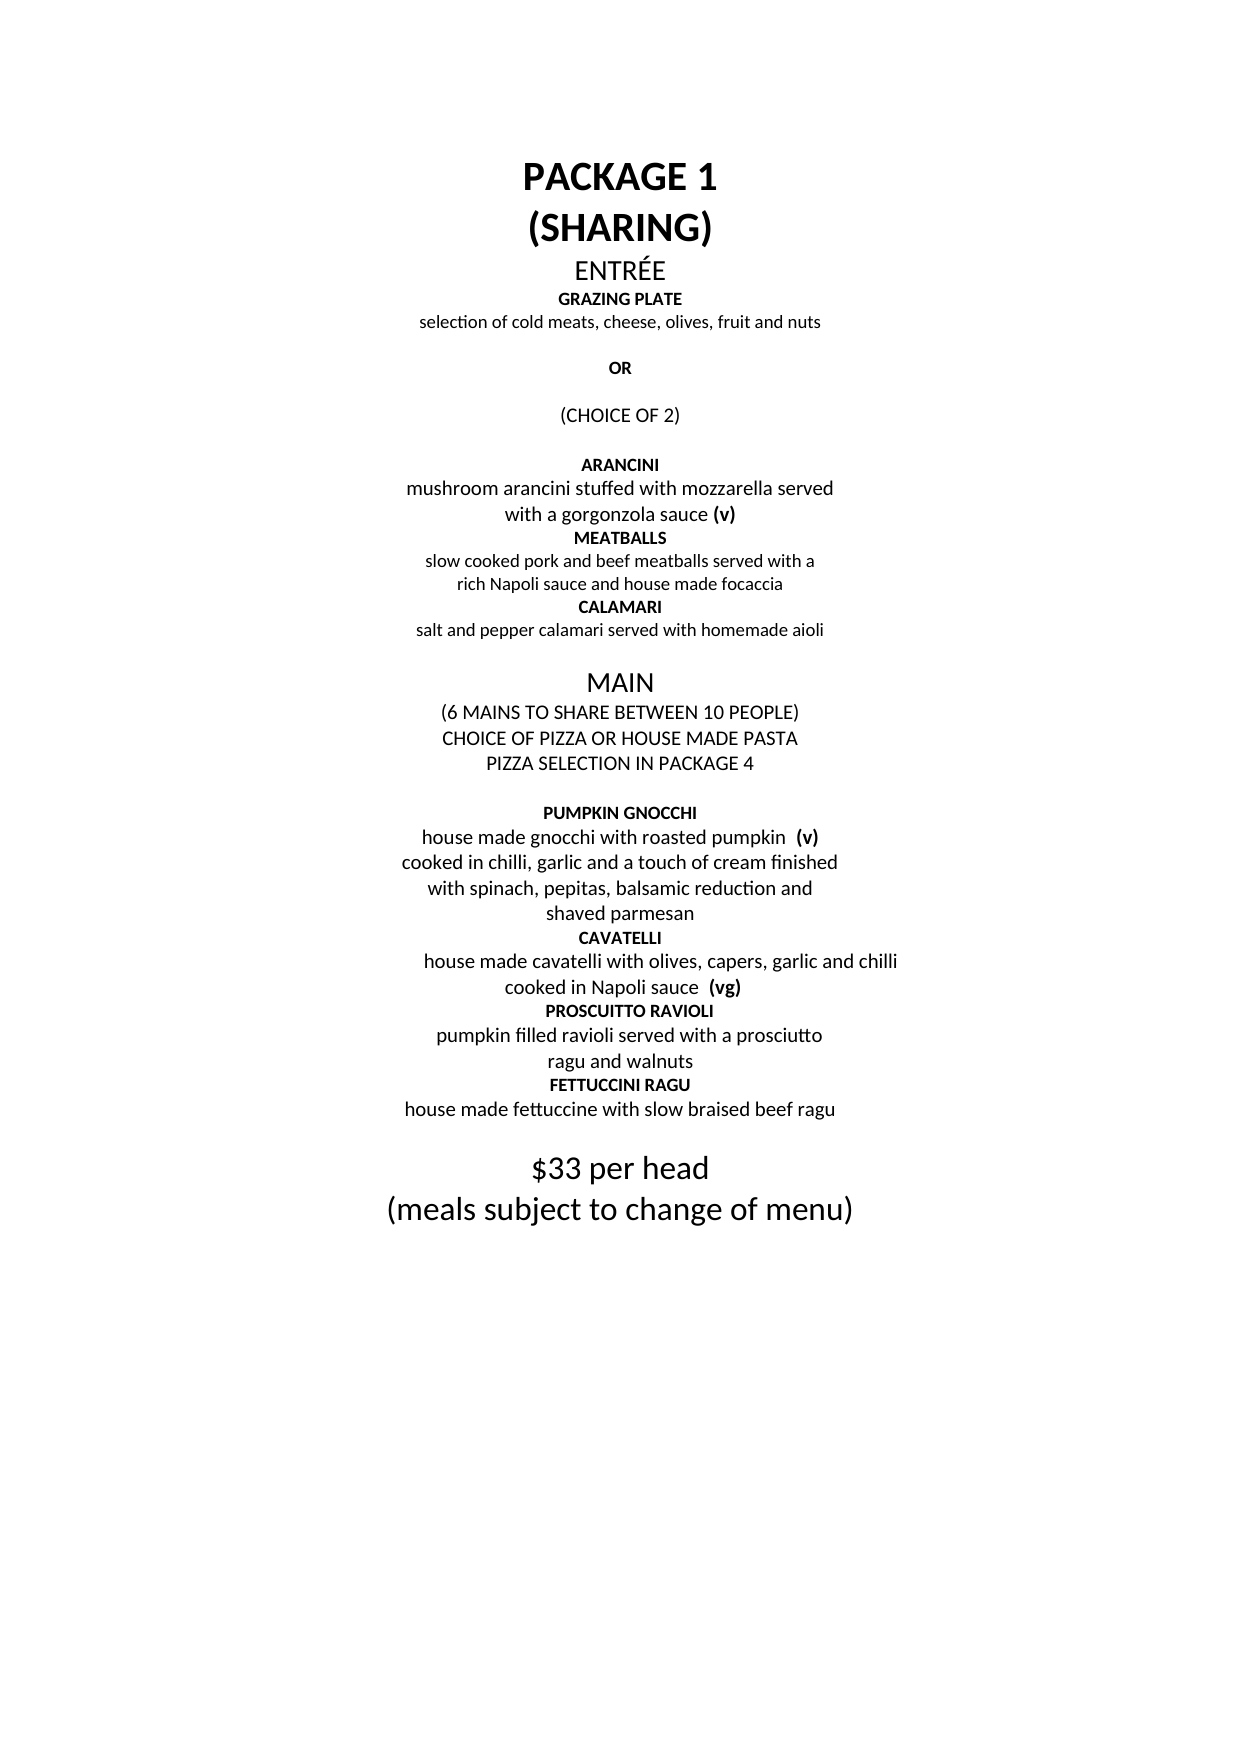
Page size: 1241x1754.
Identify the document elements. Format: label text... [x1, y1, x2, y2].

text PROSCUITTO RAVIOLI [135, 999, 1124, 1022]
text house made cavatelli with olives, capers, garlic and chilli [150, 949, 1172, 974]
text PIZZA SELECTION IN PACKAGE 4 [150, 750, 1090, 776]
text ARANCINI [150, 453, 1090, 476]
text mushroom arancini stuffed with mozzarella served [150, 476, 1090, 501]
text GRAZING PLATE [150, 287, 1090, 310]
text PACKAGE 1 [150, 150, 1090, 201]
text FETTUCCINI RAGU [150, 1073, 1090, 1096]
text ragu and walnuts [150, 1048, 1090, 1073]
text OR [150, 356, 1090, 379]
text $33 per head [150, 1147, 1090, 1188]
text selection of cold meats, cheese, olives, fruit and nuts [150, 310, 1090, 333]
text shaved parmesan [150, 900, 1090, 926]
text ENTRÉE [150, 252, 1090, 287]
text (CHOICE OF 2) [150, 402, 1090, 427]
text PUMPKIN GNOCCHI [150, 801, 1090, 824]
text cooked in Napoli sauce (vg) [150, 974, 1096, 999]
text CAVATELLI [150, 926, 1090, 949]
text pumpkin filled ravioli served with a prosciutto [135, 1022, 1124, 1048]
text slow cooked pork and beef meatballs served with a [150, 549, 1090, 572]
text (6 MAINS TO SHARE BETWEEN 10 PEOPLE) [150, 699, 1090, 725]
text with spinach, pepitas, balsamic reduction and [150, 875, 1090, 900]
text (meals subject to change of menu) [150, 1188, 1090, 1228]
text rich Napoli sauce and house made focaccia [150, 572, 1090, 595]
text house made fettuccine with slow braised beef ragu [150, 1096, 1090, 1122]
text CALAMARI [150, 595, 1090, 618]
text (SHARING) [150, 201, 1090, 252]
text salt and pepper calamari served with homemade aioli [150, 618, 1090, 641]
text CHOICE OF PIZZA OR HOUSE MADE PASTA [150, 725, 1090, 750]
text house made gnocchi with roasted pumpkin (v) [150, 824, 1090, 849]
text cooked in chilli, garlic and a touch of cream finished [150, 849, 1090, 875]
text MEATBALLS [150, 526, 1090, 549]
text with a gorgonzola sauce (v) [150, 501, 1090, 526]
text MAIN [150, 664, 1090, 699]
